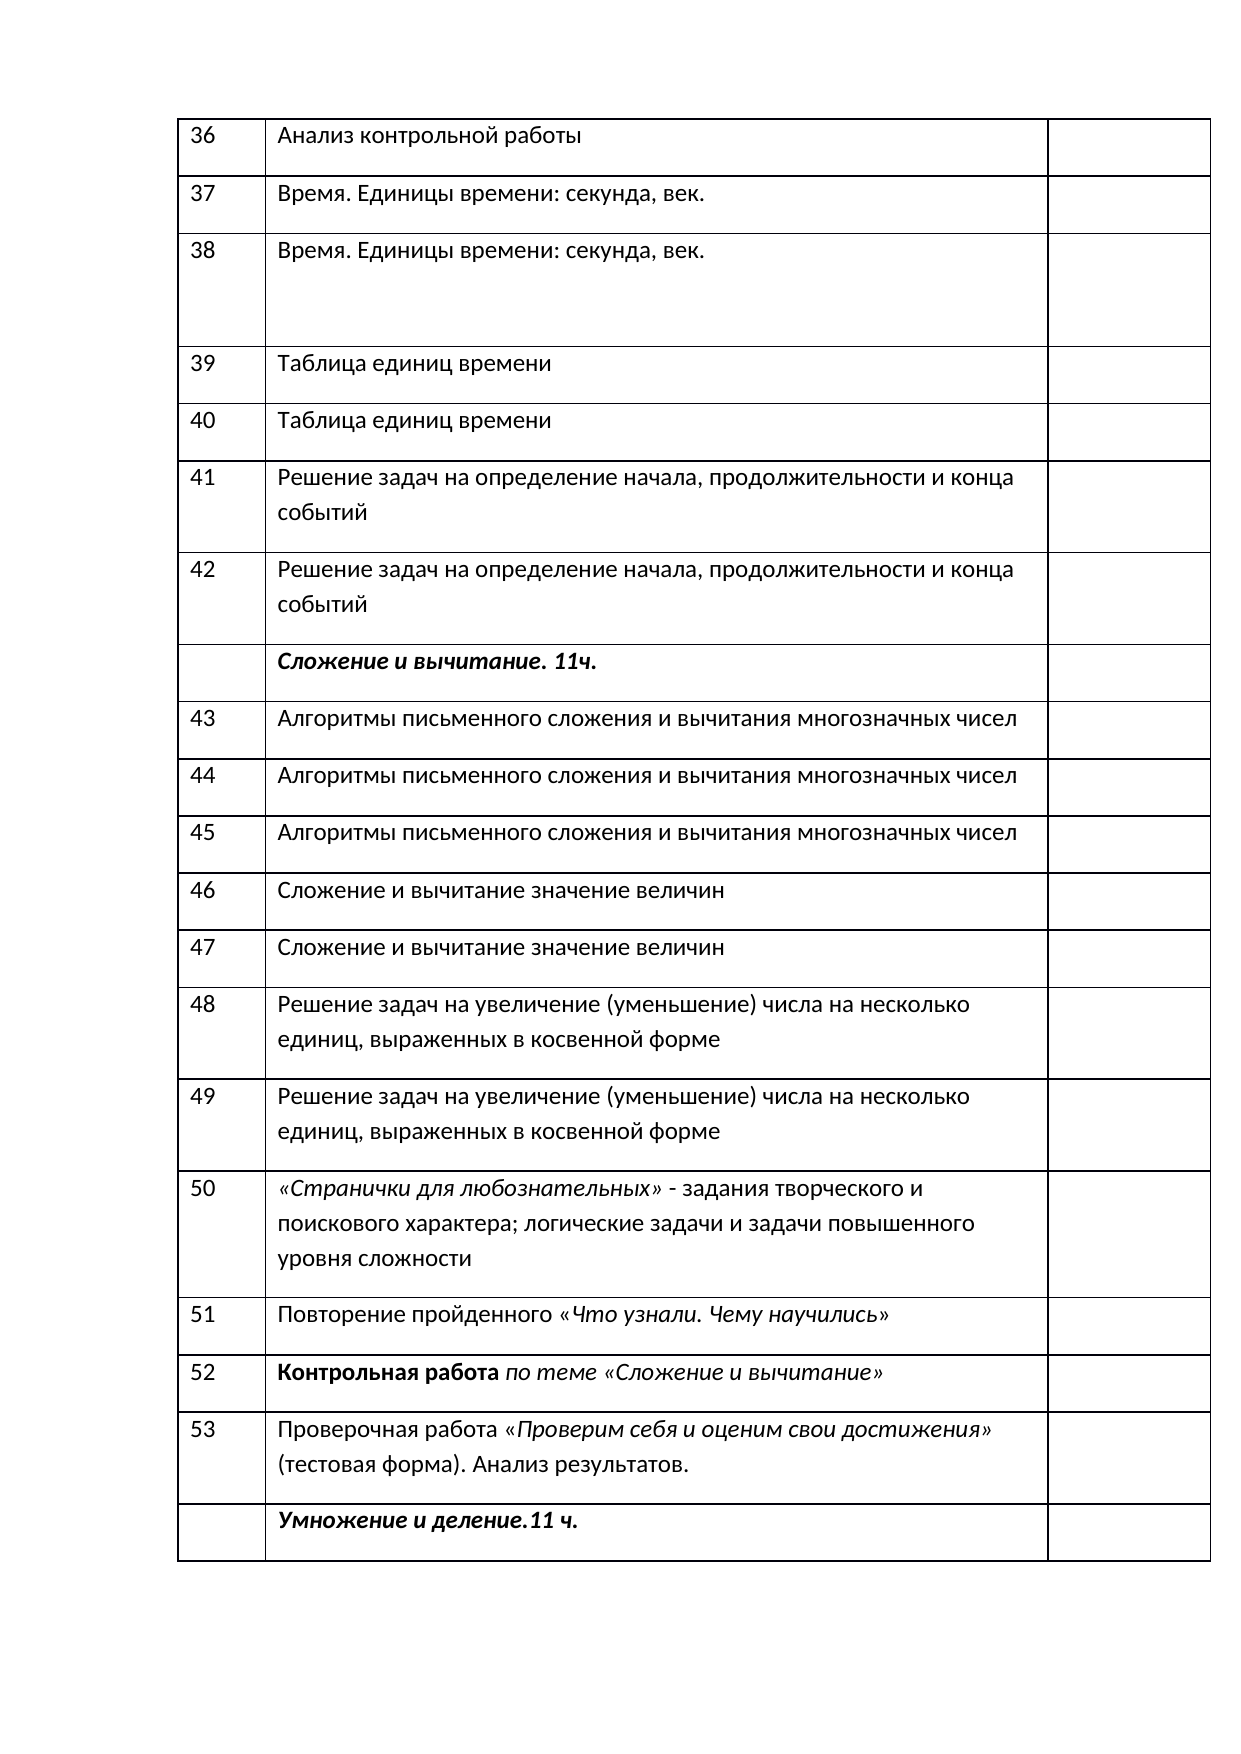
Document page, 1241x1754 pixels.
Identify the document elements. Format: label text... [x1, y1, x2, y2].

table_cell [1049, 120, 1210, 175]
table_cell Алгоритмы письменного сложения и вычитания многозначных чисел [266, 760, 1047, 815]
table_cell [1049, 1413, 1210, 1503]
table_cell Решение задач на увеличение (уменьшение) числа на несколько единиц, выраженных в косвенной форме [266, 1080, 1047, 1170]
table_cell 41 [179, 462, 265, 552]
table_cell [1049, 988, 1210, 1078]
table_cell [1049, 404, 1210, 460]
table_cell [1049, 760, 1210, 815]
table_cell Решение задач на увеличение (уменьшение) числа на несколько единиц, выраженных в косвенной форме [266, 988, 1047, 1078]
table_cell 37 [179, 177, 265, 232]
table_cell [1049, 1505, 1210, 1560]
table_cell 48 [179, 988, 265, 1078]
table_cell Проверочная работа «Проверим себя и оценим свои достижения» (тестовая форма). Анализ результатов. [266, 1413, 1047, 1503]
table_cell Время. Единицы времени: секунда, век. [266, 177, 1047, 232]
table_cell 44 [179, 760, 265, 815]
table_cell Сложение и вычитание значение величин [266, 874, 1047, 929]
table_cell [1049, 1080, 1210, 1170]
table_cell [1049, 645, 1210, 701]
table_cell Анализ контрольной работы [266, 120, 1047, 175]
table_cell 47 [179, 931, 265, 987]
table_cell Повторение пройденного «Что узнали. Чему научились» [266, 1298, 1047, 1354]
table_cell 50 [179, 1172, 265, 1297]
table_cell 53 [179, 1413, 265, 1503]
table_cell 46 [179, 874, 265, 929]
table_cell Таблица единиц времени [266, 404, 1047, 460]
table_cell 49 [179, 1080, 265, 1170]
table_cell Время. Единицы времени: секунда, век. [266, 234, 1047, 346]
table_cell Умножение и деление.11 ч. [266, 1505, 1047, 1560]
table_cell Решение задач на определение начала, продолжительности и конца событий [266, 553, 1047, 643]
table_cell 40 [179, 404, 265, 460]
table_cell [179, 645, 265, 701]
table_cell 51 [179, 1298, 265, 1354]
table_cell 52 [179, 1356, 265, 1411]
table_cell «Странички для любознательных» - задания творческого и поискового характера; логические задачи и задачи повышенного уровня сложности [266, 1172, 1047, 1297]
table_cell 36 [179, 120, 265, 175]
table_cell [1049, 234, 1210, 346]
table_cell 39 [179, 347, 265, 403]
table_cell [1049, 817, 1210, 872]
table_cell 45 [179, 817, 265, 872]
table_cell [1049, 874, 1210, 929]
table_cell [1049, 177, 1210, 232]
table_cell Алгоритмы письменного сложения и вычитания многозначных чисел [266, 702, 1047, 758]
table_cell 43 [179, 702, 265, 758]
table_cell Алгоритмы письменного сложения и вычитания многозначных чисел [266, 817, 1047, 872]
table_cell [1049, 931, 1210, 987]
table_cell Контрольная работа по теме «Сложение и вычитание» [266, 1356, 1047, 1411]
table_cell [1049, 1356, 1210, 1411]
table_cell [1049, 1298, 1210, 1354]
table_cell [1049, 1172, 1210, 1297]
table_cell 42 [179, 553, 265, 643]
table_cell [179, 1505, 265, 1560]
table_cell [1049, 462, 1210, 552]
table_cell 38 [179, 234, 265, 346]
table_cell [1049, 347, 1210, 403]
table_cell Решение задач на определение начала, продолжительности и конца событий [266, 462, 1047, 552]
table_cell [1049, 553, 1210, 643]
table_cell Таблица единиц времени [266, 347, 1047, 403]
table_cell Сложение и вычитание. 11ч. [266, 645, 1047, 701]
table_cell Сложение и вычитание значение величин [266, 931, 1047, 987]
table_cell [1049, 702, 1210, 758]
